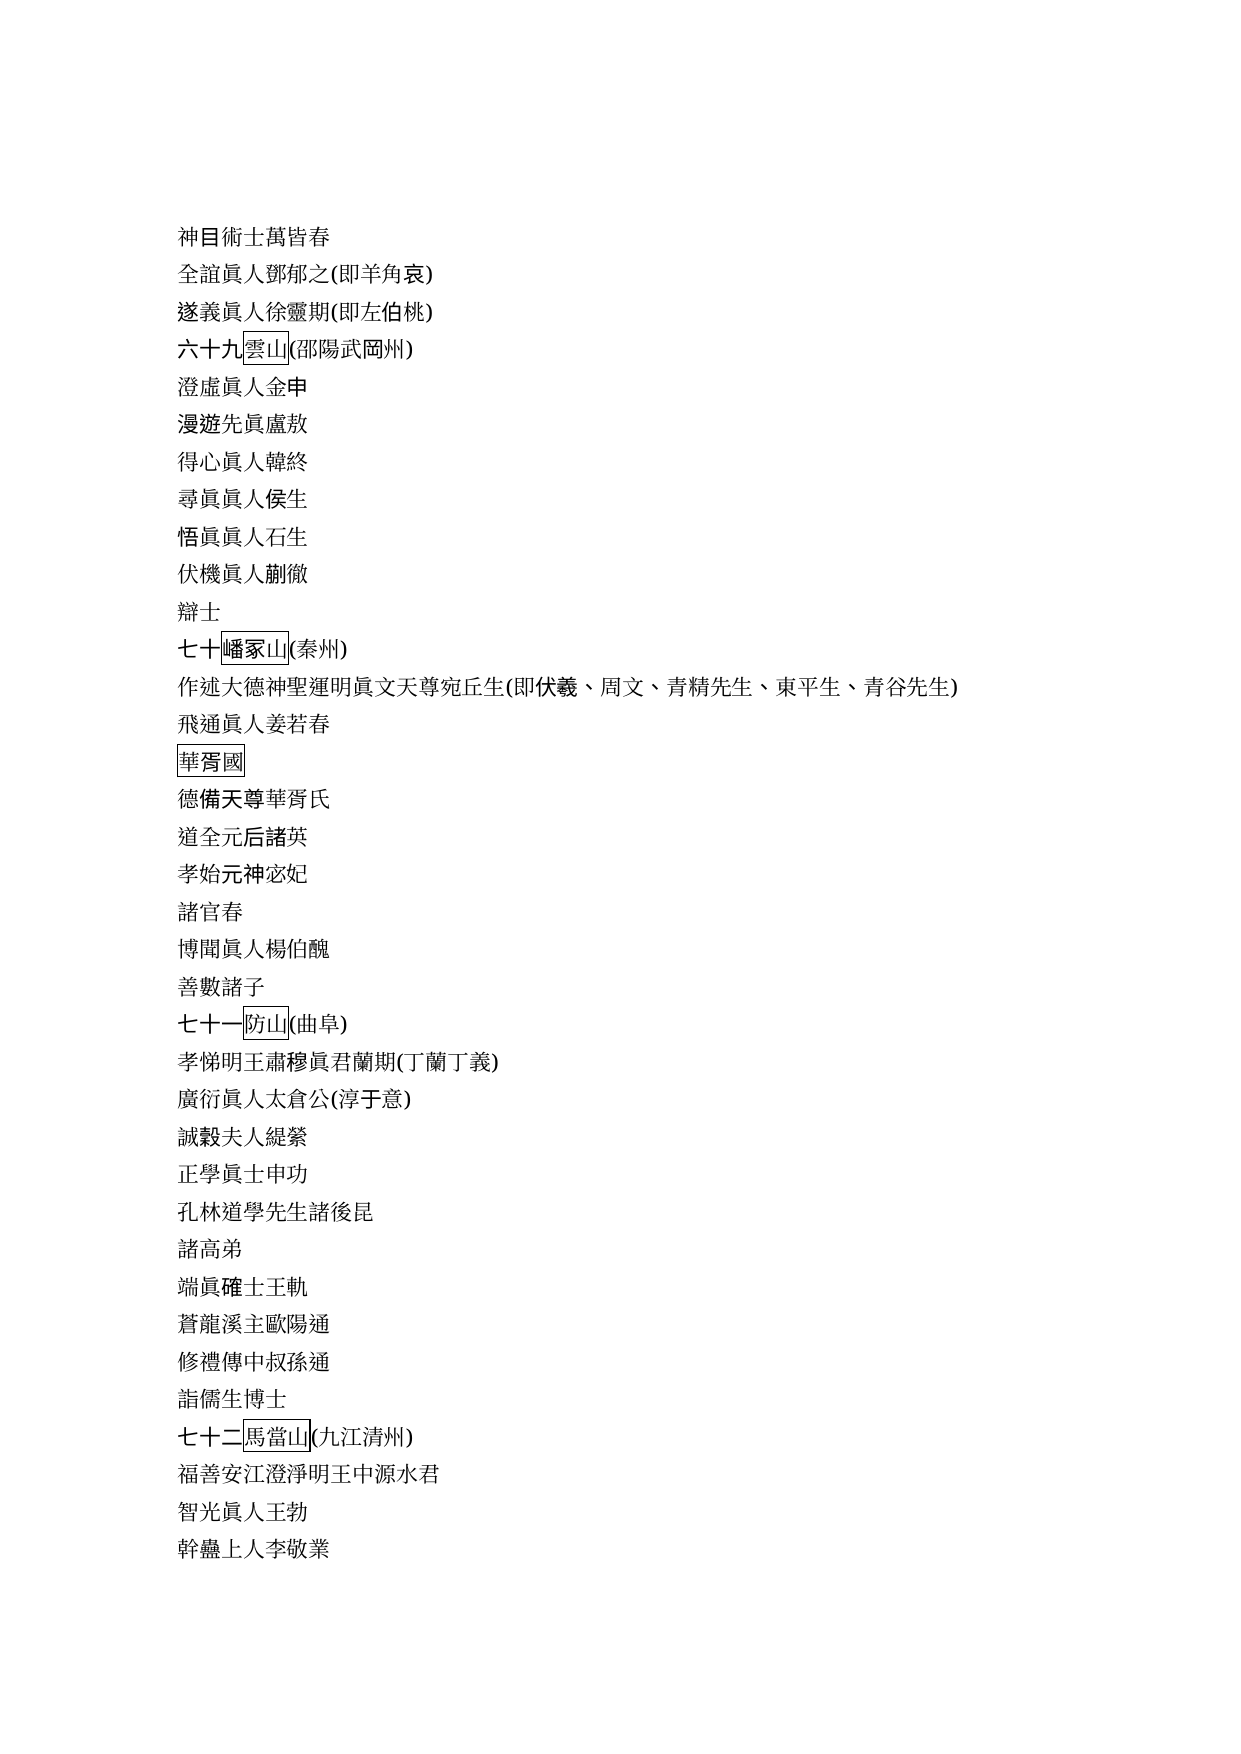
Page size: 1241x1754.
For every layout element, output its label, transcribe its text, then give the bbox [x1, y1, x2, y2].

text 七十嶓冢山(秦州) [177, 629, 1063, 667]
text 華胥國 [177, 742, 1063, 779]
text 孝悌明王肅穆眞君蘭期(丁蘭丁義) [177, 1042, 1063, 1079]
text 正學眞士申功 [177, 1154, 1063, 1192]
text 博聞眞人楊伯醜 [177, 929, 1063, 967]
text 飛通眞人姜若春 [177, 704, 1063, 742]
text 幹蠱上人李敬業 [177, 1529, 1063, 1567]
text 蒼龍溪主歐陽通 [177, 1304, 1063, 1342]
text 誠穀夫人緹縈 [177, 1117, 1063, 1154]
text 澄虛眞人金申 [177, 367, 1063, 404]
text 作述大德神聖運明眞文天尊宛丘生(即伏羲、周文、青精先生、東平生、青谷先生) [177, 667, 1063, 704]
text 尋眞眞人侯生 [177, 479, 1063, 517]
text 得心眞人韓終 [177, 442, 1063, 479]
text 全誼眞人鄧郁之(即羊角哀) [177, 254, 1063, 292]
text 六十九雲山(邵陽武岡州) [177, 329, 1063, 367]
text 善數諸子 [177, 967, 1063, 1004]
text 神目術士萬皆春 [177, 217, 1063, 254]
text 漫遊先眞盧敖 [177, 404, 1063, 442]
text 福善安江澄淨明王中源水君 [177, 1454, 1063, 1492]
text 德備天尊華胥氏 [177, 779, 1063, 817]
text 孝始元神宓妃 [177, 854, 1063, 892]
text 悟眞眞人石生 [177, 517, 1063, 554]
text 諸官春 [177, 892, 1063, 929]
text 孔林道學先生諸後昆 [177, 1192, 1063, 1229]
text 伏機眞人蒯徹 [177, 554, 1063, 592]
text 道全元后諸英 [177, 817, 1063, 854]
text 七十一防山(曲阜) [177, 1004, 1063, 1042]
text 七十二馬當山(九江清州) [177, 1417, 1063, 1454]
text 遂義眞人徐靈期(即左伯桃) [177, 292, 1063, 329]
text 諸高弟 [177, 1229, 1063, 1267]
text 智光眞人王勃 [177, 1492, 1063, 1529]
text 端眞確士王軌 [177, 1267, 1063, 1304]
text 修禮傳中叔孫通 [177, 1342, 1063, 1379]
text 廣衍眞人太倉公(淳于意) [177, 1079, 1063, 1117]
text 辯士 [177, 592, 1063, 629]
text 詣儒生博士 [177, 1379, 1063, 1417]
